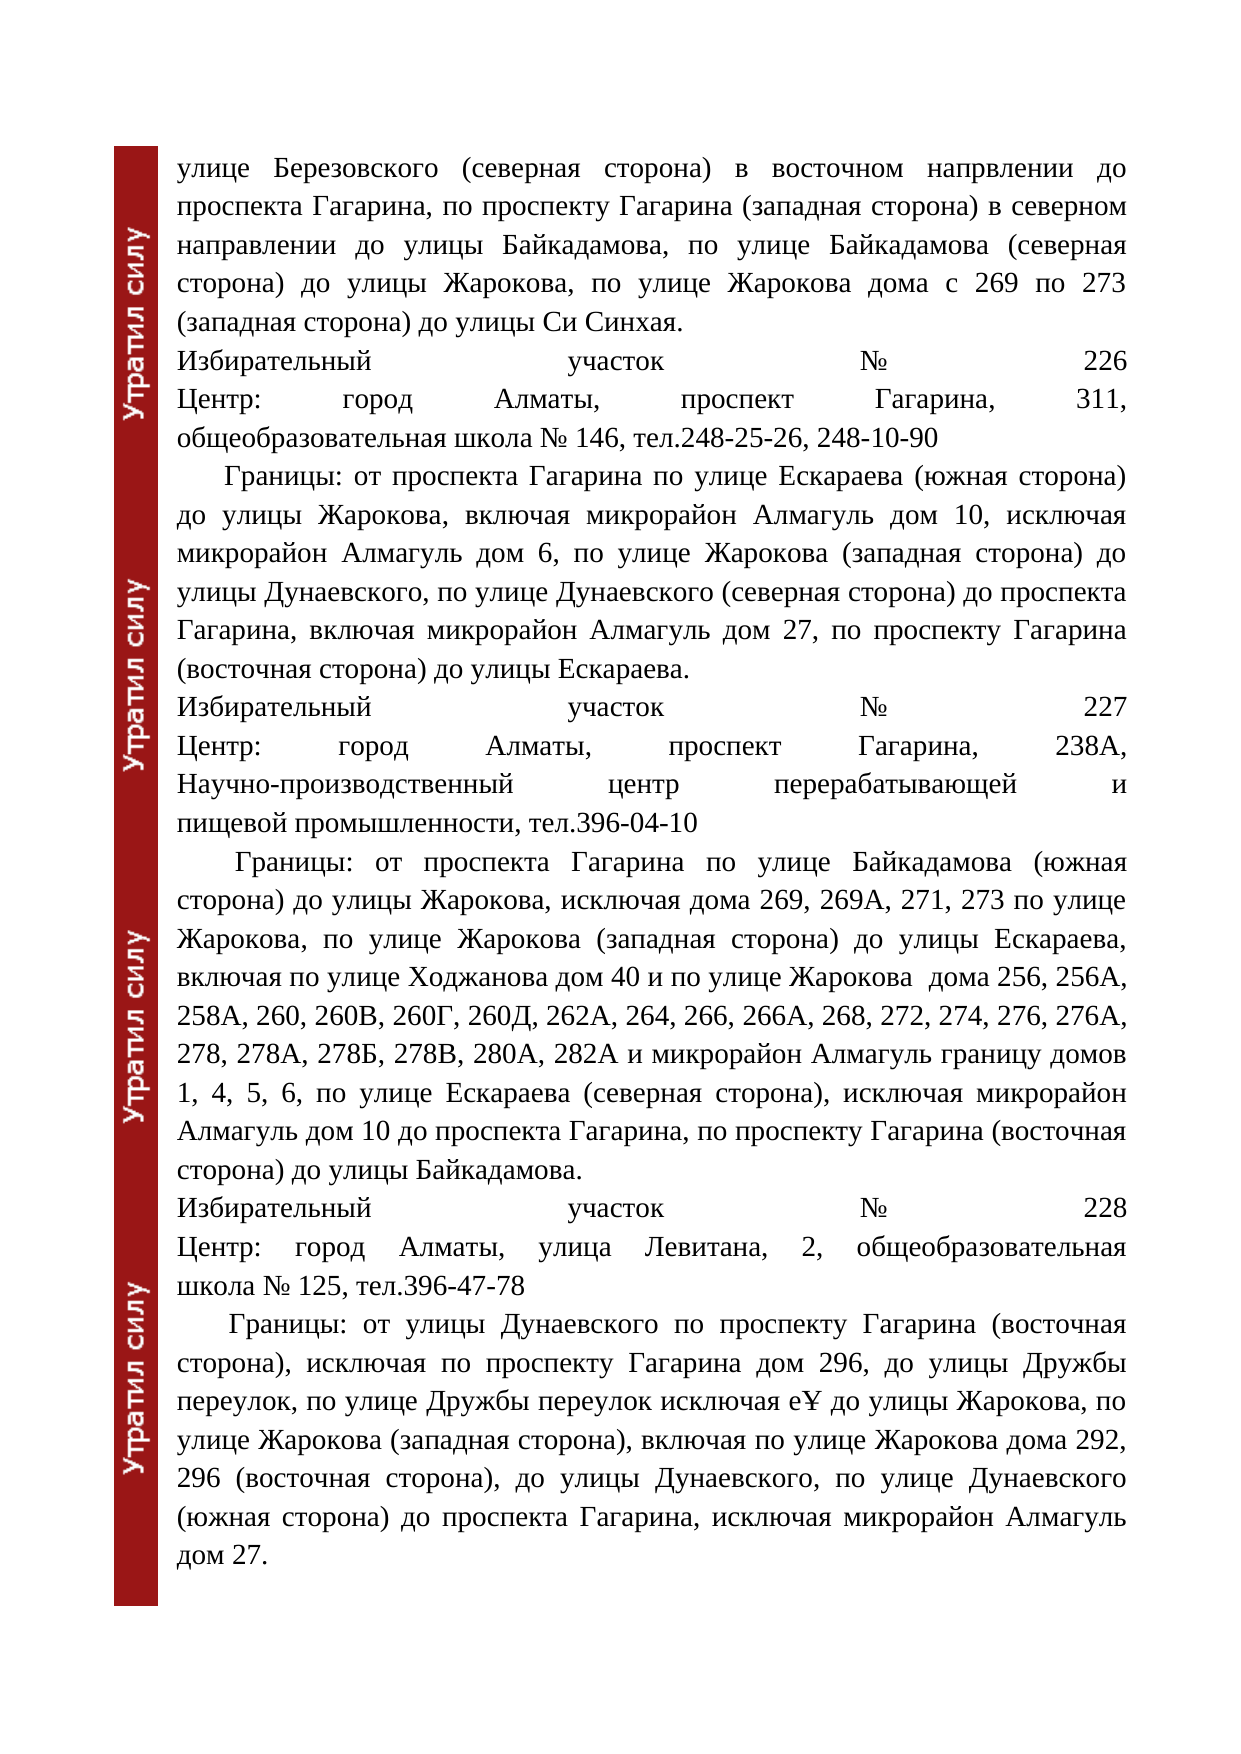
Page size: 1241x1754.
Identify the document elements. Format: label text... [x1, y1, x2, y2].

picture [114, 839, 158, 844]
picture [114, 453, 158, 458]
text Границы: от проспекта Гагарина по улице Ескараева (южная сторона) до улицы Жарокова, включая микрорайон Алмагуль дом 10, исключая микрорайон Алмагуль дом 6, по улице Жарокова (западная сторона) до улицы Дунаевского, по улице Дунаевского (северная сторона) до проспекта Гагарина, включая микрорайон Алмагуль дом 27, по проспекту Гагарина (восточная сторона) до улицы Ескараева. [112, 458, 1128, 684]
text Избирательный участок № 227 Центр: город Алматы, проспект Гагарина, 238А, Научно-производственный центр перерабатывающей и пищевой промышленности, тел.396-04-10 [112, 689, 1128, 839]
picture [114, 1186, 158, 1191]
picture [114, 1571, 158, 1606]
picture [114, 338, 158, 343]
picture [114, 146, 158, 150]
picture [114, 684, 158, 689]
text Избирательный участок № 226 Центр: город Алматы, проспект Гагарина, 311, общеобразовательная школа № 146, тел.248-25-26, 248-10-90 [112, 343, 1128, 453]
picture [114, 1301, 158, 1306]
text Границы: от улицы Дунаевского по проспекту Гагарина (восточная сторона), исключая по проспекту Гагарина дом 296, до улицы Дружбы переулок, по улице Дружбы переулок исключая еҰ до улицы Жарокова, по улице Жарокова (западная сторона), включая по улице Жарокова дома 292, 296 (восточная сторона), до улицы Дунаевского, по улице Дунаевского (южная сторона) до проспекта Гагарина, исключая микрорайон Алмагуль дом 27. [112, 1306, 1128, 1571]
text Избирательный участок № 228 Центр: город Алматы, улица Левитана, 2, общеобразовательная школа № 125, тел.396-47-78 [112, 1191, 1128, 1301]
text Границы: от проспекта Гагарина по улице Байкадамова (южная сторона) до улицы Жарокова, исключая дома 269, 269А, 271, 273 по улице Жарокова, по улице Жарокова (западная сторона) до улицы Ескараева, включая по улице Ходжанова дом 40 и по улице Жарокова дома 256, 256А, 258А, 260, 260В, 260Г, 260Д, 262А, 264, 266, 266А, 268, 272, 274, 276, 276А, 278, 278А, 278Б, 278В, 280А, 282А и микрорайон Алмагуль границу домов 1, 4, 5, 6, по улице Ескараева (северная сторона), исключая микрорайон Алмагуль дом 10 до проспекта Гагарина, по проспекту Гагарина (восточная сторона) до улицы Байкадамова. [112, 844, 1128, 1186]
